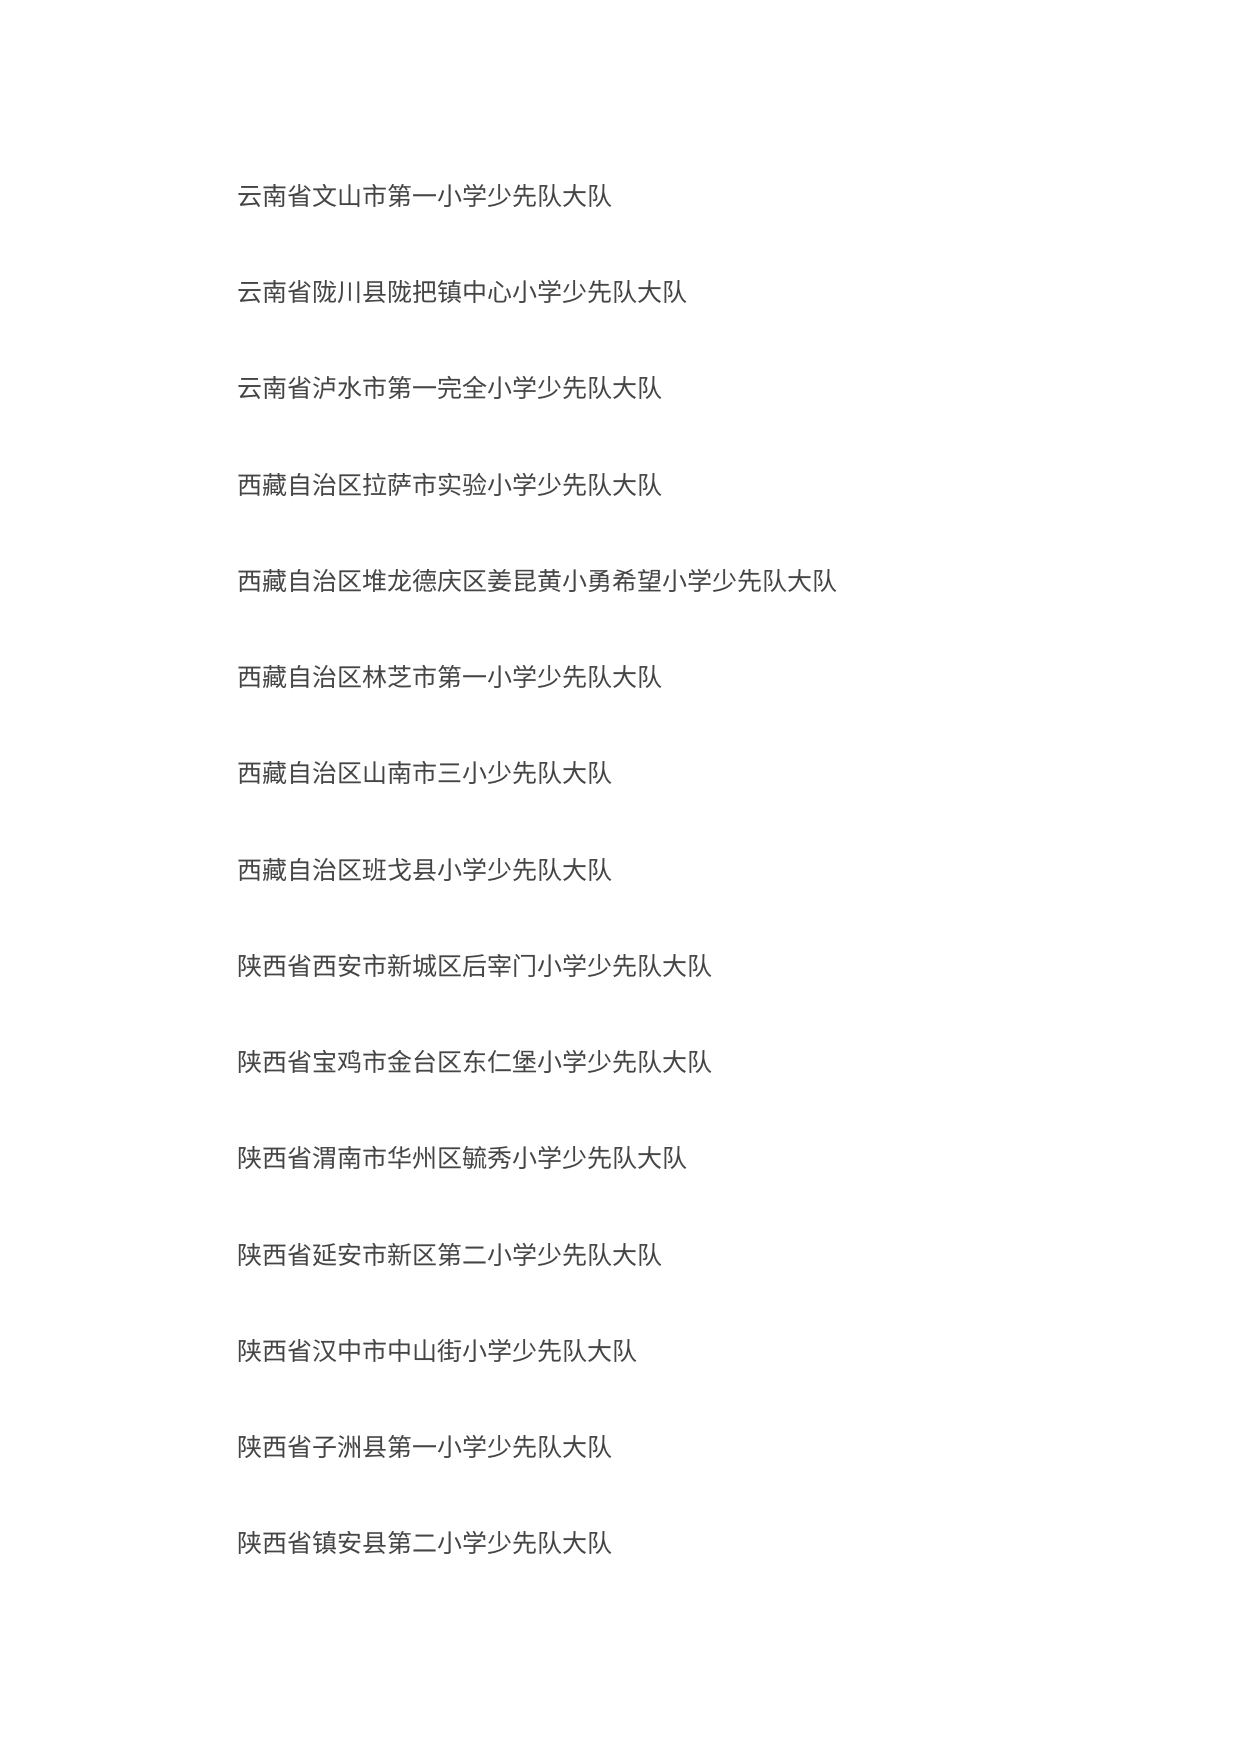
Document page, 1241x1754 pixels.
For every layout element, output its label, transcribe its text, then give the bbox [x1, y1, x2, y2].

text 西藏自治区山南市三小少先队大队 [187, 739, 1053, 804]
text 西藏自治区拉萨市实验小学少先队大队 [187, 451, 1053, 516]
text 陕西省渭南市华州区毓秀小学少先队大队 [187, 1124, 1053, 1189]
text 陕西省宝鸡市金台区东仁堡小学少先队大队 [187, 1028, 1053, 1093]
text 西藏自治区林芝市第一小学少先队大队 [187, 643, 1053, 708]
text 陕西省西安市新城区后宰门小学少先队大队 [187, 932, 1053, 997]
text 陕西省子洲县第一小学少先队大队 [187, 1413, 1053, 1478]
text 云南省陇川县陇把镇中心小学少先队大队 [187, 258, 1053, 323]
text 陕西省镇安县第二小学少先队大队 [187, 1509, 1053, 1574]
text 云南省文山市第一小学少先队大队 [187, 162, 1053, 227]
text 云南省泸水市第一完全小学少先队大队 [187, 354, 1053, 419]
text 陕西省延安市新区第二小学少先队大队 [187, 1221, 1053, 1286]
text 陕西省汉中市中山街小学少先队大队 [187, 1317, 1053, 1382]
text 西藏自治区班戈县小学少先队大队 [187, 836, 1053, 901]
text 西藏自治区堆龙德庆区姜昆黄小勇希望小学少先队大队 [187, 547, 1053, 612]
